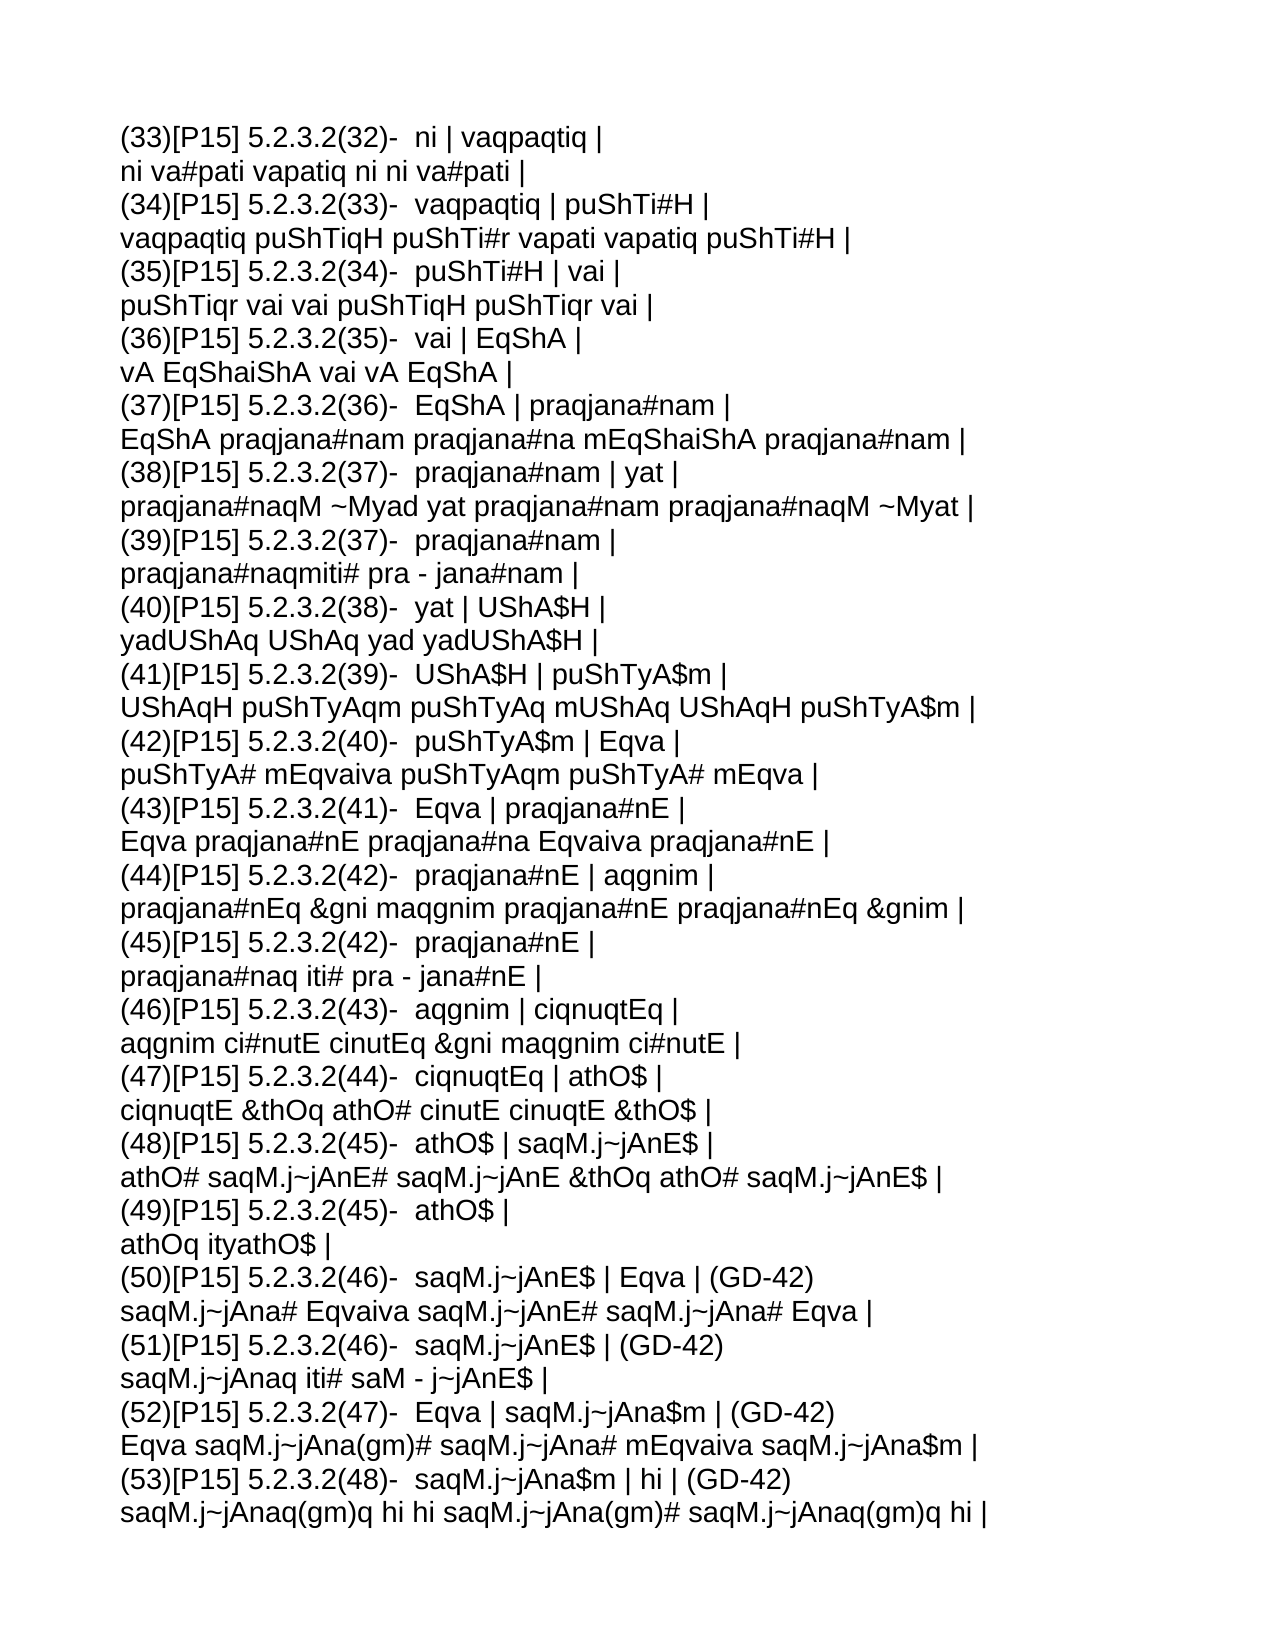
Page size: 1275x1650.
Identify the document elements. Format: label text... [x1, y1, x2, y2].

text athOq ityathO$ | [120, 1227, 1200, 1260]
text vA EqShaiShA vai vA EqShA | [120, 355, 1200, 388]
text puShTyA# mEqvaiva puShTyAqm puShTyA# mEqva | [120, 757, 1200, 791]
text (50)[P15] 5.2.3.2(46)- saqM.j~jAnE$ | Eqva | (GD-42) [120, 1260, 1200, 1294]
text saqM.j~jAnaq iti# saM - j~jAnE$ | [120, 1361, 1200, 1394]
text Eqva praqjana#nE praqjana#na Eqvaiva praqjana#nE | [120, 824, 1200, 858]
text (52)[P15] 5.2.3.2(47)- Eqva | saqM.j~jAna$m | (GD-42) [120, 1394, 1200, 1428]
text yadUShAq UShAq yad yadUShA$H | [120, 623, 1200, 657]
text (42)[P15] 5.2.3.2(40)- puShTyA$m | Eqva | [120, 724, 1200, 757]
text athO# saqM.j~jAnE# saqM.j~jAnE &thOq athO# saqM.j~jAnE$ | [120, 1160, 1200, 1193]
text (43)[P15] 5.2.3.2(41)- Eqva | praqjana#nE | [120, 791, 1200, 824]
text vaqpaqtiq puShTiqH puShTi#r vapati vapatiq puShTi#H | [120, 221, 1200, 254]
text (53)[P15] 5.2.3.2(48)- saqM.j~jAna$m | hi | (GD-42) [120, 1462, 1200, 1495]
text (36)[P15] 5.2.3.2(35)- vai | EqShA | [120, 321, 1200, 355]
text praqjana#naqM ~Myad yat praqjana#nam praqjana#naqM ~Myat | [120, 489, 1200, 522]
text (40)[P15] 5.2.3.2(38)- yat | UShA$H | [120, 589, 1200, 623]
text EqShA praqjana#nam praqjana#na mEqShaiShA praqjana#nam | [120, 422, 1200, 455]
text ciqnuqtE &thOq athO# cinutE cinuqtE &thO$ | [120, 1093, 1200, 1126]
text praqjana#naq iti# pra - jana#nE | [120, 958, 1200, 992]
text aqgnim ci#nutE cinutEq &gni maqgnim ci#nutE | [120, 1026, 1200, 1059]
text (44)[P15] 5.2.3.2(42)- praqjana#nE | aqgnim | [120, 858, 1200, 891]
text (49)[P15] 5.2.3.2(45)- athO$ | [120, 1193, 1200, 1227]
text puShTiqr vai vai puShTiqH puShTiqr vai | [120, 288, 1200, 321]
text (33)[P15] 5.2.3.2(32)- ni | vaqpaqtiq | [120, 120, 1200, 153]
text UShAqH puShTyAqm puShTyAq mUShAq UShAqH puShTyA$m | [120, 690, 1200, 724]
text praqjana#nEq &gni maqgnim praqjana#nE praqjana#nEq &gnim | [120, 891, 1200, 925]
text (34)[P15] 5.2.3.2(33)- vaqpaqtiq | puShTi#H | [120, 187, 1200, 221]
text (45)[P15] 5.2.3.2(42)- praqjana#nE | [120, 925, 1200, 958]
text (38)[P15] 5.2.3.2(37)- praqjana#nam | yat | [120, 455, 1200, 489]
text (35)[P15] 5.2.3.2(34)- puShTi#H | vai | [120, 254, 1200, 288]
text (37)[P15] 5.2.3.2(36)- EqShA | praqjana#nam | [120, 388, 1200, 422]
text ni va#pati vapatiq ni ni va#pati | [120, 153, 1200, 187]
text (48)[P15] 5.2.3.2(45)- athO$ | saqM.j~jAnE$ | [120, 1126, 1200, 1160]
text Eqva saqM.j~jAna(gm)# saqM.j~jAna# mEqvaiva saqM.j~jAna$m | [120, 1428, 1200, 1462]
text (41)[P15] 5.2.3.2(39)- UShA$H | puShTyA$m | [120, 657, 1200, 690]
text (47)[P15] 5.2.3.2(44)- ciqnuqtEq | athO$ | [120, 1059, 1200, 1093]
text praqjana#naqmiti# pra - jana#nam | [120, 556, 1200, 589]
text (39)[P15] 5.2.3.2(37)- praqjana#nam | [120, 522, 1200, 556]
text saqM.j~jAnaq(gm)q hi hi saqM.j~jAna(gm)# saqM.j~jAnaq(gm)q hi | [120, 1495, 1200, 1529]
text (46)[P15] 5.2.3.2(43)- aqgnim | ciqnuqtEq | [120, 992, 1200, 1026]
text (51)[P15] 5.2.3.2(46)- saqM.j~jAnE$ | (GD-42) [120, 1327, 1200, 1361]
text saqM.j~jAna# Eqvaiva saqM.j~jAnE# saqM.j~jAna# Eqva | [120, 1294, 1200, 1327]
